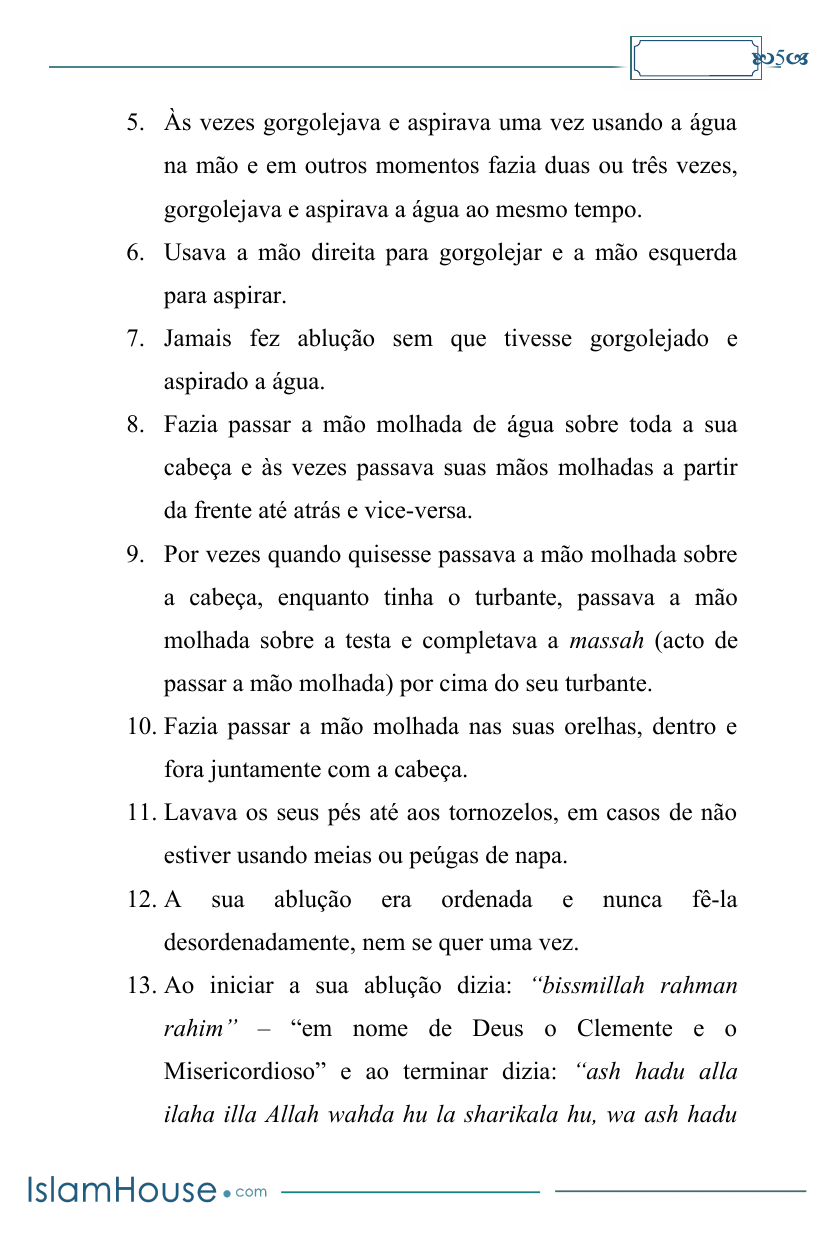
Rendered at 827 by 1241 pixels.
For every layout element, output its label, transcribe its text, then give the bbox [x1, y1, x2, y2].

list Fazia passar a mão molhada nas suas orelhas, dentro e fora juntamente com a cabeça. [126, 711, 738, 783]
picture [20, 1171, 541, 1209]
list Por vezes quando quisesse passava a mão molhada sobre a cabeça, enquanto tinha o turbante, passava a mão molhada sobre a testa e completava a massah (acto de passar a mão molhada) por cima do seu turbante. [126, 539, 738, 697]
picture [548, 1170, 807, 1208]
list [126, 970, 738, 1128]
list Às vezes gorgolejava e aspirava uma vez usando a água na mão e em outros momentos fazia duas ou três vezes, gorgolejava e aspirava a água ao mesmo tempo. [126, 107, 738, 222]
list Lavava os seus pés até aos tornozelos, em casos de não estiver usando meias ou peúgas de napa. [126, 797, 738, 869]
list Fazia passar a mão molhada de água sobre toda a sua cabeça e às vezes passava suas mãos molhadas a partir da frente até atrás e vice-versa. [126, 409, 738, 524]
list Jamais fez ablução sem que tivesse gorgolejado e aspirado a água. [126, 323, 738, 395]
list Usava a mão direita para gorgolejar e a mão esquerda para aspirar. [126, 237, 738, 309]
list A sua ablução era ordenada e nunca fê-la desordenadamente, nem se quer uma vez. [126, 884, 738, 956]
